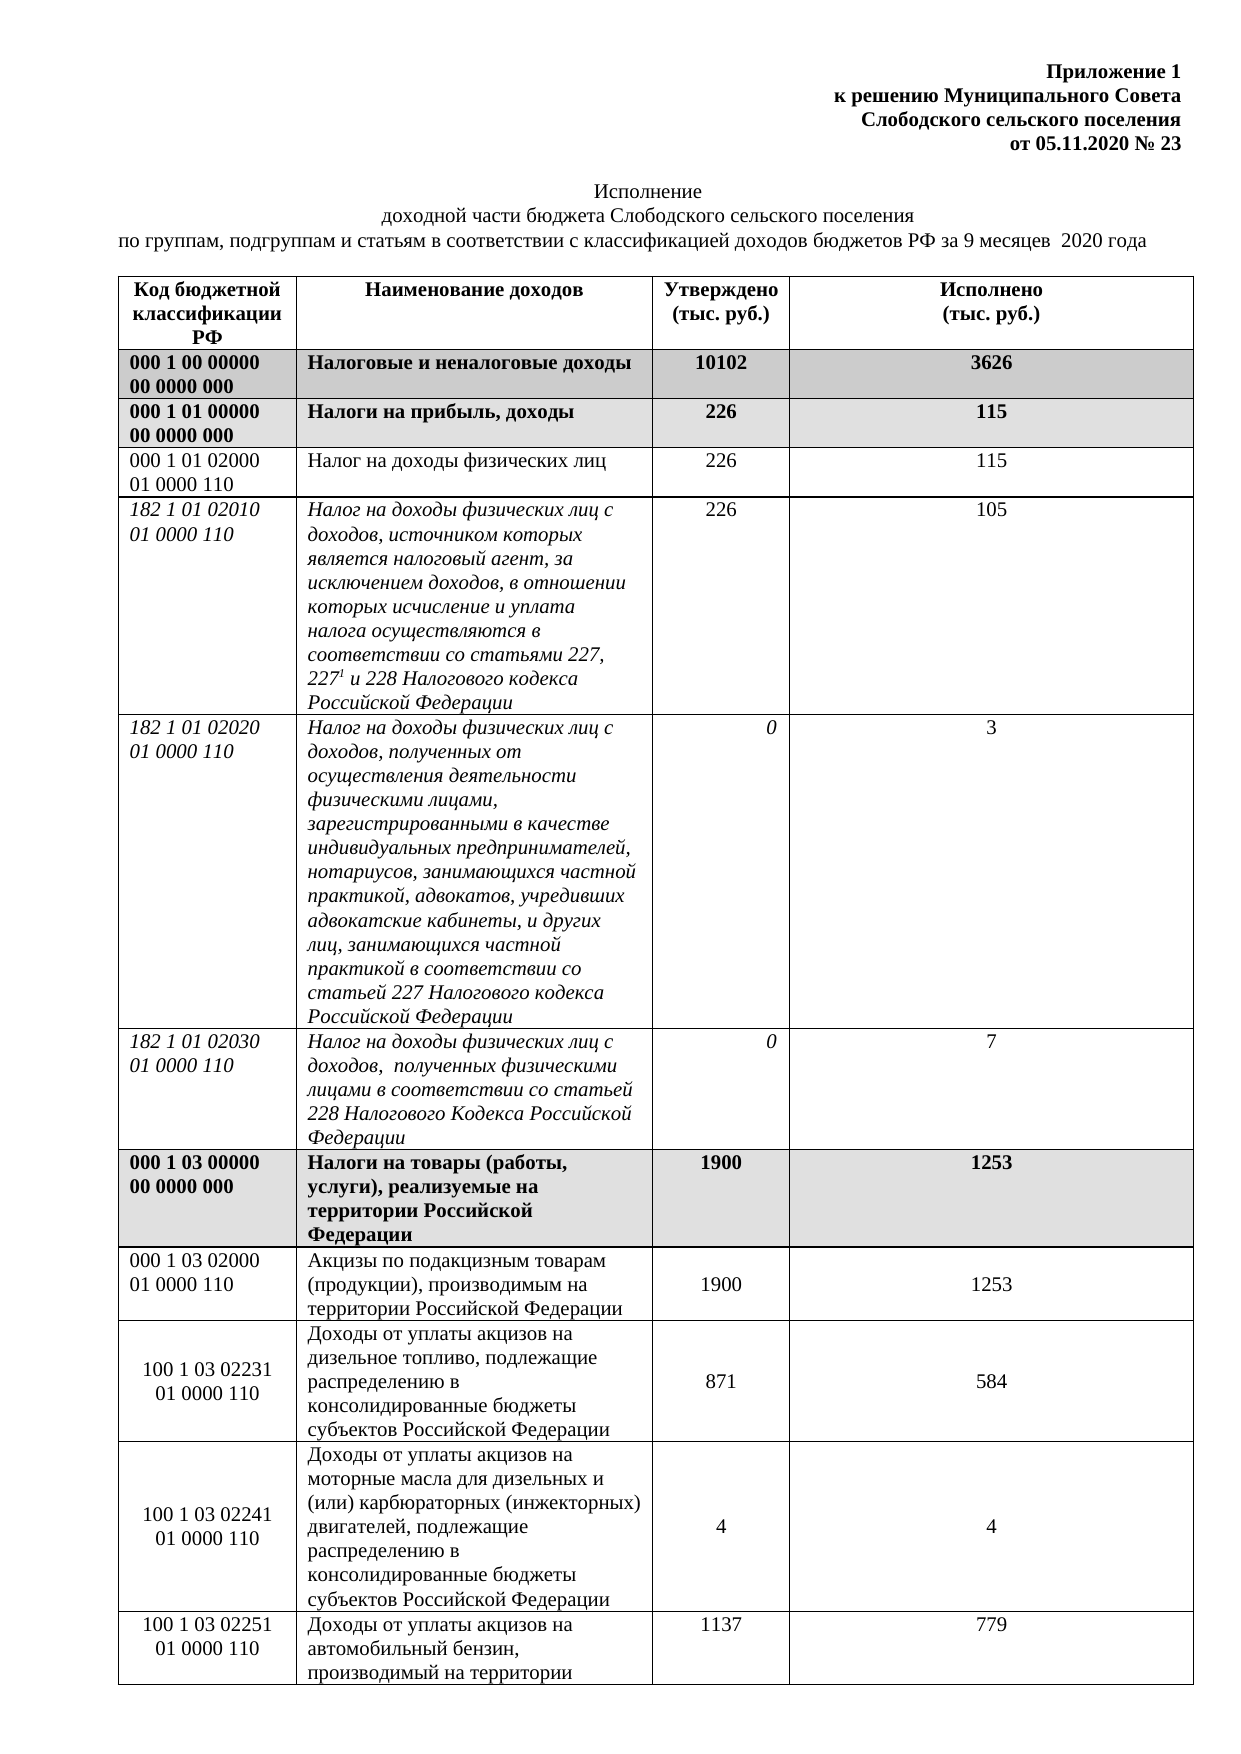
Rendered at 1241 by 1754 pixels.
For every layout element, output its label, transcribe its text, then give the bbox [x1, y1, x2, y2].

table_cell 1900 [653, 1248, 789, 1320]
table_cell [119, 1612, 296, 1684]
table_cell 182 1 01 02020 01 0000 110 [119, 715, 296, 1028]
text доходной части бюджета Слободского сельского поселения [118, 203, 1178, 227]
table_cell 3626 [790, 350, 1193, 398]
text от 05.11.2020 № 23 [118, 131, 1181, 155]
table_cell 182 1 01 02030 01 0000 110 [119, 1029, 296, 1149]
table_cell 100 1 03 02241 01 0000 110 [119, 1442, 296, 1611]
table_header Наименование доходов [297, 277, 652, 349]
table_cell 000 1 01 02000 01 0000 110 [119, 448, 296, 496]
table_cell 226 [653, 498, 789, 714]
table_cell 100 1 03 02231 01 0000 110 [119, 1321, 296, 1441]
table_cell 1137 [653, 1612, 789, 1684]
table_cell 871 [653, 1321, 789, 1441]
table_header Исполнено (тыс. руб.) [790, 277, 1193, 349]
text по группам, подгруппам и статьям в соответствии с классификацией доходов бюджетов РФ за 9 месяцев 2020 года [118, 227, 1178, 252]
table_cell 000 1 03 02000 01 0000 110 [119, 1248, 296, 1320]
table_cell 0 [653, 1029, 789, 1149]
table_cell 0 [653, 715, 789, 1028]
table_cell 182 1 01 02010 01 0000 110 [119, 498, 296, 714]
table_cell 000 1 01 00000 00 0000 000 [119, 399, 296, 447]
text Приложение 1 [118, 59, 1181, 83]
table_cell Налоги на прибыль, доходы [297, 399, 652, 447]
table_cell 226 [653, 399, 789, 447]
table_cell 4 [790, 1442, 1193, 1611]
text Слободского сельского поселения [118, 107, 1181, 131]
table_cell 1253 [790, 1150, 1193, 1246]
table_cell 1900 [653, 1150, 789, 1246]
table_cell 10102 [653, 350, 789, 398]
table_cell Акцизы по подакцизным товарам (продукции), производимым на территории Российской Федерации [297, 1248, 652, 1320]
table_cell Налог на доходы физических лиц с доходов, полученных физическими лицами в соответствии со статьей 228 Налогового Кодекса Российской Федерации [297, 1029, 652, 1149]
table_cell 584 [790, 1321, 1193, 1441]
table_cell Налоги на товары (работы, услуги), реализуемые на территории Российской Федерации [297, 1150, 652, 1246]
table_cell 115 [790, 399, 1193, 447]
text к решению Муниципального Совета [118, 83, 1181, 107]
table_cell 115 [790, 448, 1193, 496]
table_cell Налог на доходы физических лиц с доходов, источником которых является налоговый агент, за исключением доходов, в отношении которых исчисление и уплата налога осуществляются в соответствии со статьями 227, 2271 и 228 Налогового кодекса Российской Федерации [297, 498, 652, 714]
table_cell 779 [790, 1612, 1193, 1684]
table_header Код бюджетной классификации РФ [119, 277, 296, 349]
table_cell 105 [790, 498, 1193, 714]
table_cell Налог на доходы физических лиц с доходов, полученных от осуществления деятельности физическими лицами, зарегистрированными в качестве индивидуальных предпринимателей, нотариусов, занимающихся частной практикой, адвокатов, учредивших адвокатские кабинеты, и других лиц, занимающихся частной практикой в соответствии со статьей 227 Налогового кодекса Российской Федерации [297, 715, 652, 1028]
table_cell 000 1 03 00000 00 0000 000 [119, 1150, 296, 1246]
table_cell 3 [790, 715, 1193, 1028]
table_cell 4 [653, 1442, 789, 1611]
table_cell Доходы от уплаты акцизов на дизельное топливо, подлежащие распределению в консолидированные бюджеты субъектов Российской Федерации [297, 1321, 652, 1441]
table_cell 000 1 00 00000 00 0000 000 [119, 350, 296, 398]
table_header Утверждено (тыс. руб.) [653, 277, 789, 349]
table_cell 226 [653, 448, 789, 496]
table_cell Налог на доходы физических лиц [297, 448, 652, 496]
table_cell Налоговые и неналоговые доходы [297, 350, 652, 398]
text Исполнение [118, 179, 1178, 203]
table_cell 7 [790, 1029, 1193, 1149]
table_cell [297, 1612, 652, 1684]
table_cell Доходы от уплаты акцизов на моторные масла для дизельных и (или) карбюраторных (инжекторных) двигателей, подлежащие распределению в консолидированные бюджеты субъектов Российской Федерации [297, 1442, 652, 1611]
table_cell 1253 [790, 1248, 1193, 1320]
